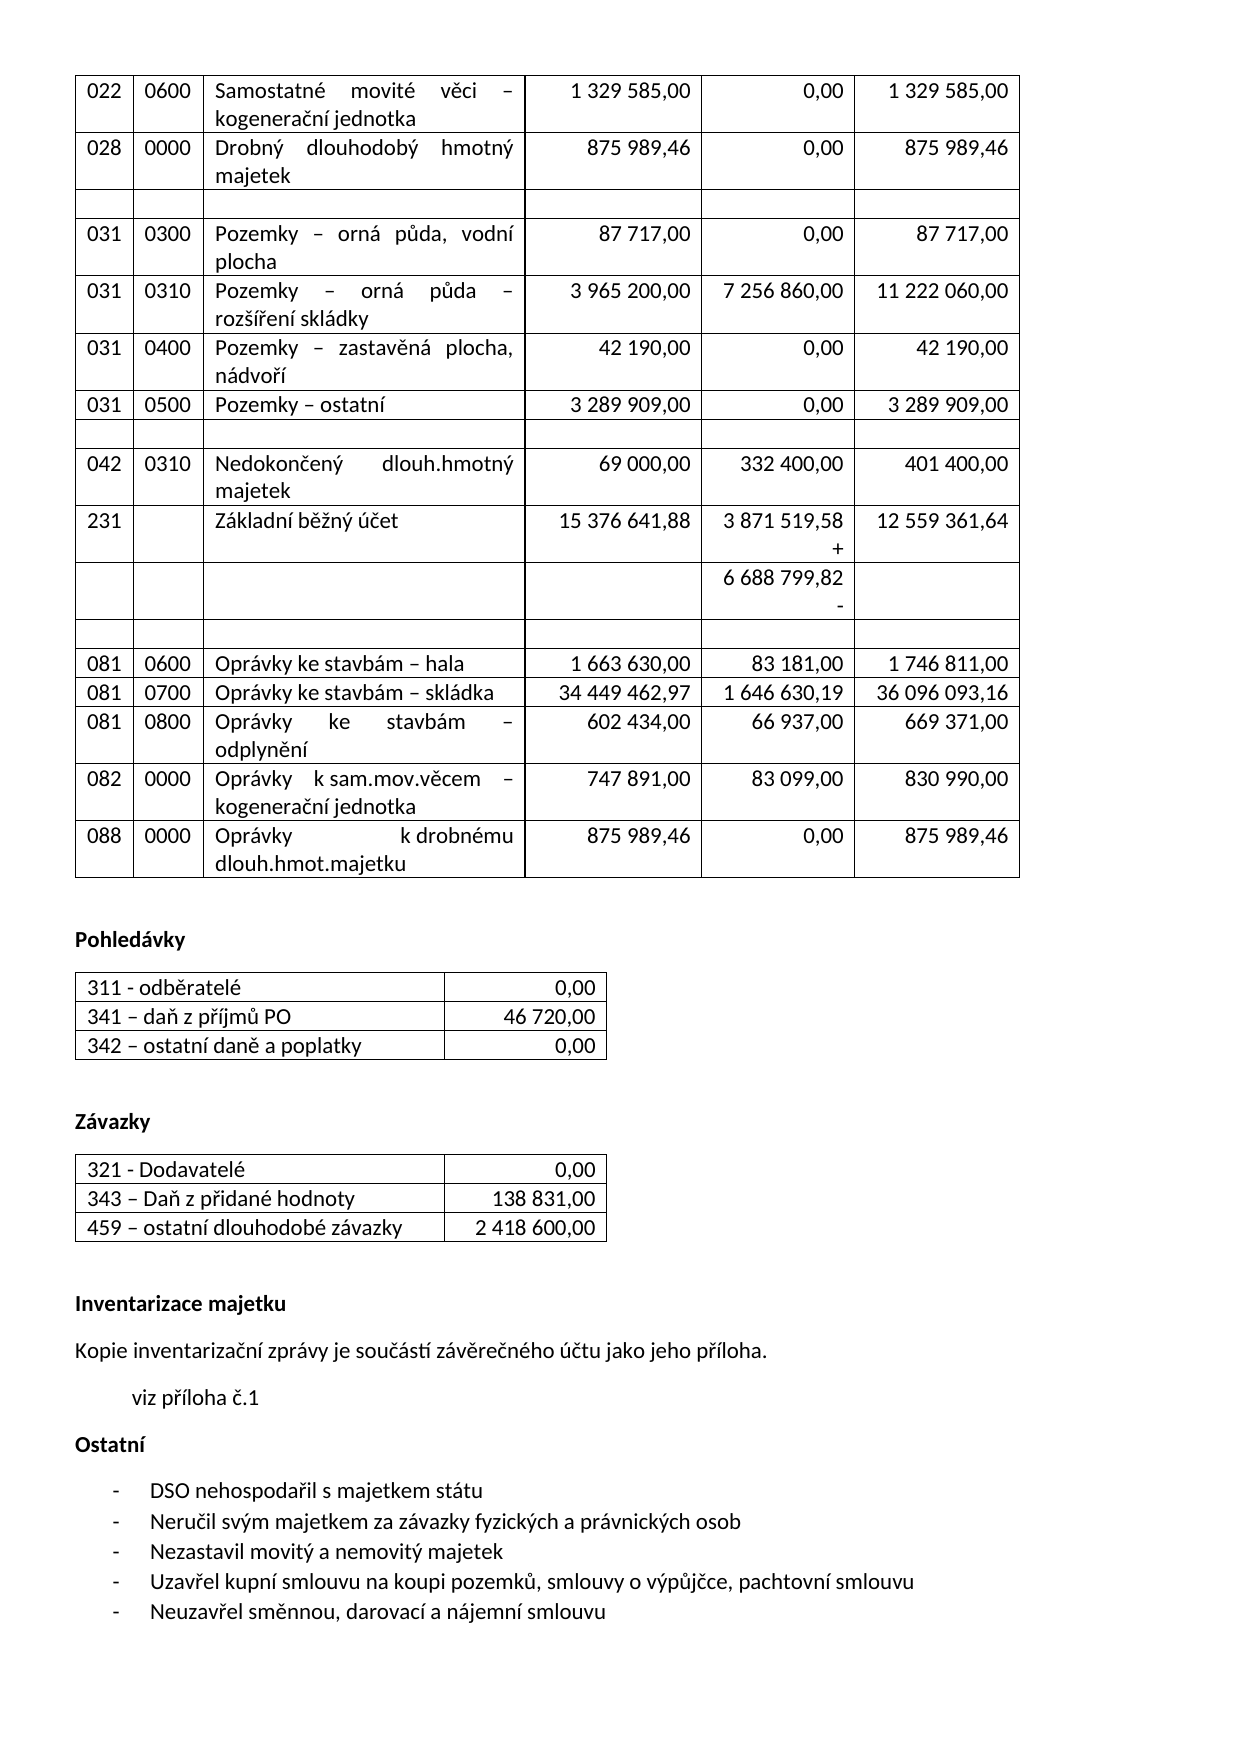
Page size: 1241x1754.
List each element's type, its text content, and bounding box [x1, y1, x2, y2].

table_cell 0,00 [702, 334, 854, 389]
table_cell 341 – daň z příjmů PO [76, 1002, 444, 1030]
table_cell [526, 420, 701, 448]
table_cell 0000 [134, 764, 203, 820]
table_cell [526, 563, 701, 619]
table_cell 875 989,46 [526, 133, 701, 189]
table_cell [526, 190, 701, 218]
table_cell [134, 563, 203, 619]
table_header 311 - odběratelé [76, 973, 444, 1001]
table_cell [855, 420, 1019, 448]
table_cell 830 990,00 [855, 764, 1019, 820]
table_cell 602 434,00 [526, 707, 701, 763]
table_cell 0000 [134, 133, 203, 189]
table_cell 459 – ostatní dlouhodobé závazky [76, 1213, 444, 1241]
table_cell 1 329 585,00 [526, 76, 701, 132]
table_cell 0000 [134, 821, 203, 877]
table_cell 031 [76, 219, 133, 275]
table_cell [134, 190, 203, 218]
table_cell Pozemky – orná půda – rozšíření skládky [204, 276, 524, 332]
table_cell 0600 [134, 649, 203, 677]
table_cell [204, 563, 524, 619]
table_cell 87 717,00 [855, 219, 1019, 275]
table_cell 031 [76, 276, 133, 332]
table_cell 0600 [134, 76, 203, 132]
table_cell Samostatné movité věci – kogenerační jednotka [204, 76, 524, 132]
table_cell 0500 [134, 391, 203, 418]
table_cell 34 449 462,97 [526, 678, 701, 706]
table_cell 42 190,00 [855, 334, 1019, 389]
text viz příloha č.1 [75, 1383, 1165, 1411]
table_cell [76, 563, 133, 619]
table_header 0,00 [445, 973, 606, 1001]
table_cell 83 181,00 [702, 649, 854, 677]
table_cell 138 831,00 [445, 1184, 606, 1212]
table_cell 69 000,00 [526, 449, 701, 505]
table_cell [855, 563, 1019, 619]
table_cell 081 [76, 707, 133, 763]
table_cell Oprávky k sam.mov.věcem – kogenerační jednotka [204, 764, 524, 820]
table_cell 088 [76, 821, 133, 877]
table_cell 0300 [134, 219, 203, 275]
list DSO nehospodařil s majetkem státu [112, 1477, 1165, 1505]
table_cell 0,00 [702, 76, 854, 132]
table_cell 1 746 811,00 [855, 649, 1019, 677]
table_cell [76, 620, 133, 648]
table_cell 36 096 093,16 [855, 678, 1019, 706]
table_cell 1 329 585,00 [855, 76, 1019, 132]
table_cell Oprávky ke stavbám – odplynění [204, 707, 524, 763]
list Neuzavřel směnnou, darovací a nájemní smlouvu [112, 1597, 1165, 1626]
table_cell 332 400,00 [702, 449, 854, 505]
table_cell 401 400,00 [855, 449, 1019, 505]
text Inventarizace majetku [75, 1289, 1165, 1317]
table_cell 028 [76, 133, 133, 189]
table_cell 0,00 [702, 821, 854, 877]
table_cell [134, 506, 203, 562]
table_header 0,00 [445, 1155, 606, 1183]
table_cell 231 [76, 506, 133, 562]
table_cell 0310 [134, 449, 203, 505]
table_cell 3 289 909,00 [526, 391, 701, 418]
table_cell 669 371,00 [855, 707, 1019, 763]
table_cell 875 989,46 [855, 133, 1019, 189]
table_cell 3 871 519,58 + [702, 506, 854, 562]
table_cell 0700 [134, 678, 203, 706]
table_cell 11 222 060,00 [855, 276, 1019, 332]
list Nezastavil movitý a nemovitý majetek [112, 1537, 1165, 1565]
table_cell Drobný dlouhodobý hmotný majetek [204, 133, 524, 189]
table_cell 87 717,00 [526, 219, 701, 275]
table_cell 0310 [134, 276, 203, 332]
table_cell 022 [76, 76, 133, 132]
table_cell [134, 420, 203, 448]
table_cell 12 559 361,64 [855, 506, 1019, 562]
table_cell 2 418 600,00 [445, 1213, 606, 1241]
table_cell 342 – ostatní daně a poplatky [76, 1031, 444, 1059]
table_cell [855, 190, 1019, 218]
table_cell [76, 420, 133, 448]
table_cell Oprávky k drobnému dlouh.hmot.majetku [204, 821, 524, 877]
table_cell 46 720,00 [445, 1002, 606, 1030]
table_cell 875 989,46 [526, 821, 701, 877]
table_cell Základní běžný účet [204, 506, 524, 562]
table_cell 0400 [134, 334, 203, 389]
text Pohledávky [75, 925, 1165, 953]
table_cell [526, 620, 701, 648]
table_cell 042 [76, 449, 133, 505]
table_cell [204, 190, 524, 218]
table_cell Pozemky – ostatní [204, 391, 524, 418]
table_cell 0,00 [702, 219, 854, 275]
text Závazky [75, 1107, 1165, 1135]
table_cell 875 989,46 [855, 821, 1019, 877]
table_cell 3 965 200,00 [526, 276, 701, 332]
table_cell 1 646 630,19 [702, 678, 854, 706]
table_cell 0,00 [702, 133, 854, 189]
table_cell 83 099,00 [702, 764, 854, 820]
table_header 321 - Dodavatelé [76, 1155, 444, 1183]
table_cell 0,00 [702, 391, 854, 418]
table_cell [702, 190, 854, 218]
table_cell 42 190,00 [526, 334, 701, 389]
table_cell Oprávky ke stavbám – skládka [204, 678, 524, 706]
table_cell 031 [76, 334, 133, 389]
table_cell 747 891,00 [526, 764, 701, 820]
table_cell [134, 620, 203, 648]
table_cell [204, 420, 524, 448]
table_cell 081 [76, 678, 133, 706]
table_cell 6 688 799,82 - [702, 563, 854, 619]
table_cell 15 376 641,88 [526, 506, 701, 562]
table_cell [702, 620, 854, 648]
table_cell Pozemky – zastavěná plocha, nádvoří [204, 334, 524, 389]
table_cell [702, 420, 854, 448]
table_cell 081 [76, 649, 133, 677]
table_cell 031 [76, 391, 133, 418]
table_cell [855, 620, 1019, 648]
table_cell 0,00 [445, 1031, 606, 1059]
table_cell [76, 190, 133, 218]
table_cell 7 256 860,00 [702, 276, 854, 332]
list Uzavřel kupní smlouvu na koupi pozemků, smlouvy o výpůjčce, pachtovní smlouvu [112, 1567, 1165, 1595]
table_cell Nedokončený dlouh.hmotný majetek [204, 449, 524, 505]
table_cell 66 937,00 [702, 707, 854, 763]
table_cell 343 – Daň z přidané hodnoty [76, 1184, 444, 1212]
text Ostatní [75, 1430, 1165, 1458]
table_cell Oprávky ke stavbám – hala [204, 649, 524, 677]
table_cell [204, 620, 524, 648]
table_cell Pozemky – orná půda, vodní plocha [204, 219, 524, 275]
list Neručil svým majetkem za závazky fyzických a právnických osob [112, 1507, 1165, 1535]
text Kopie inventarizační zprávy je součástí závěrečného účtu jako jeho příloha. [75, 1336, 1165, 1364]
table_cell 082 [76, 764, 133, 820]
table_cell 0800 [134, 707, 203, 763]
table_cell 1 663 630,00 [526, 649, 701, 677]
table_cell 3 289 909,00 [855, 391, 1019, 418]
